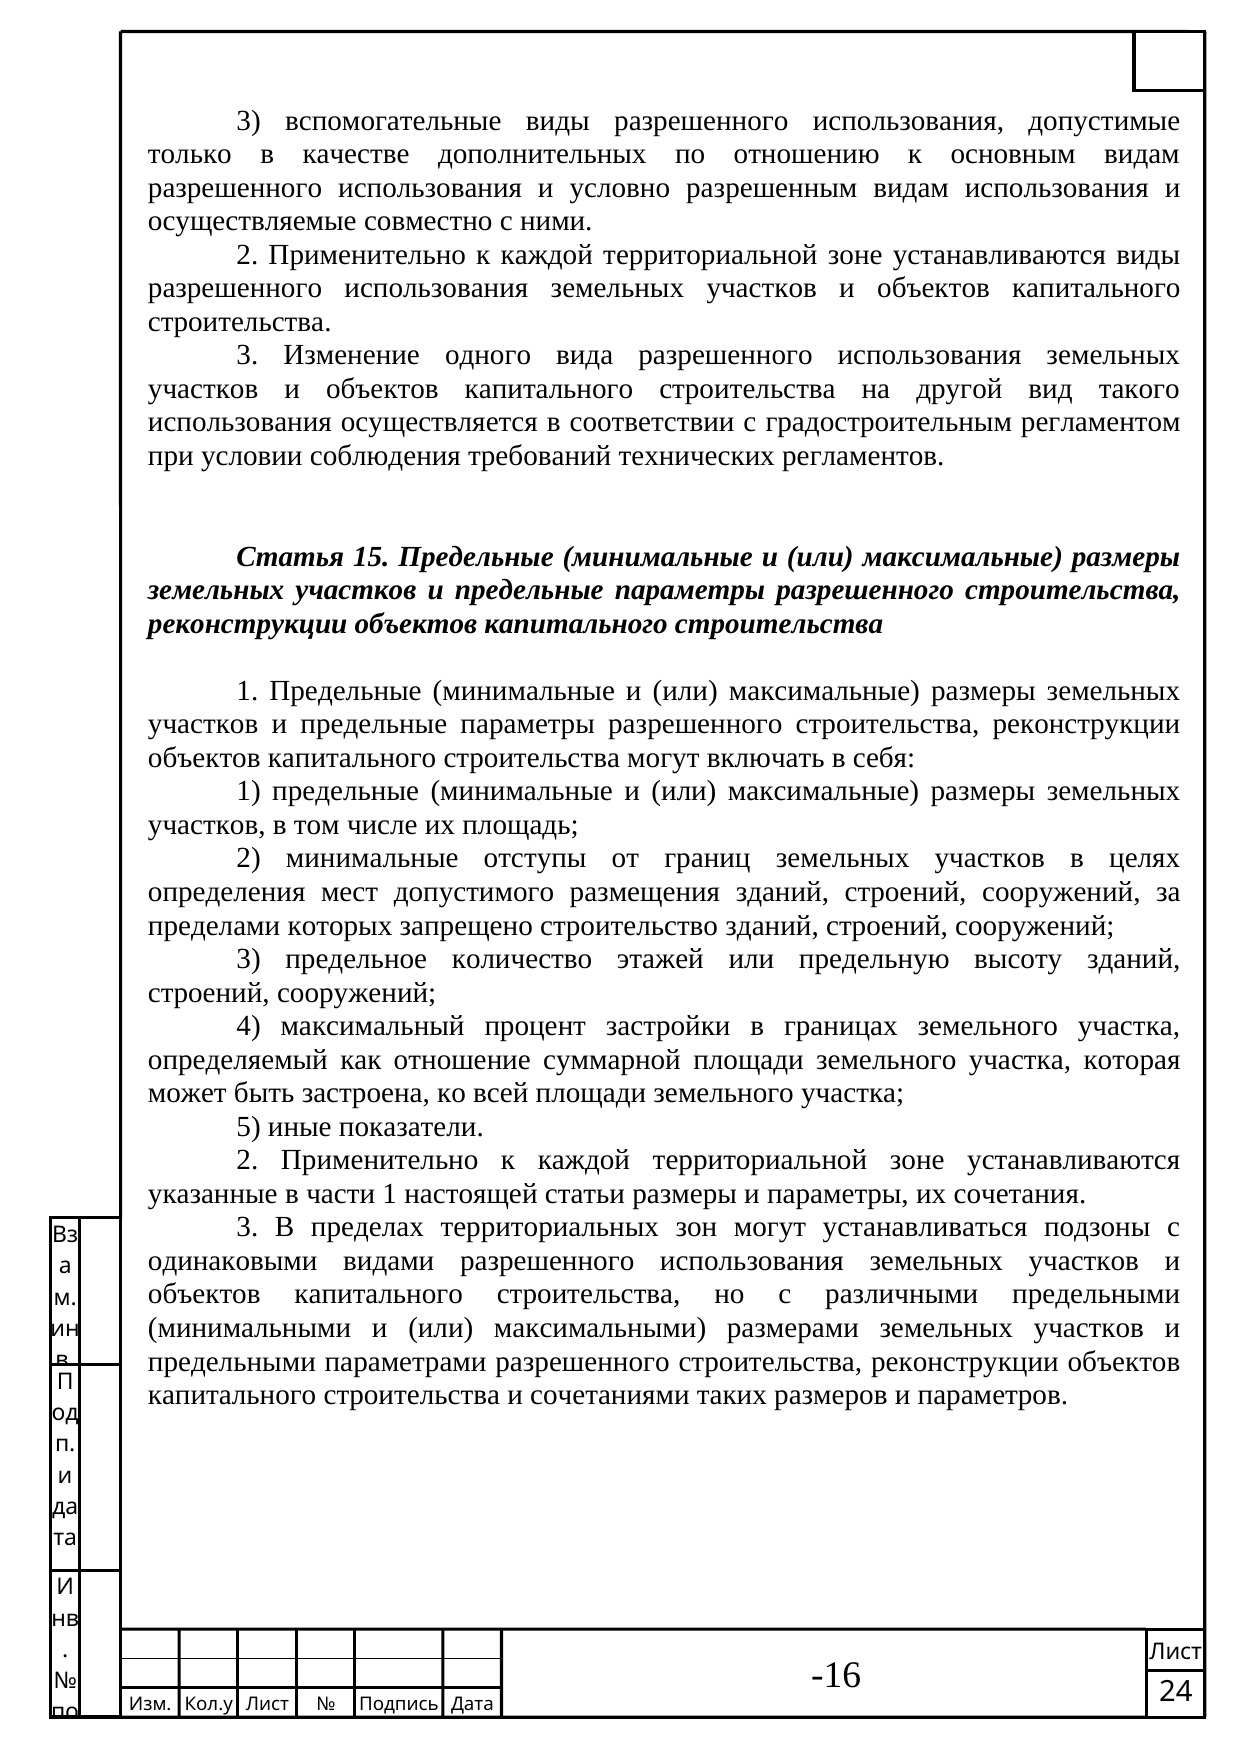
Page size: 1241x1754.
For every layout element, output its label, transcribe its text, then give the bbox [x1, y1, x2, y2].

text Статья 15. Предельные (минимальные и (или) максимальные) размеры земельных участков и предельные параметры разрешенного строительства, реконструкции объектов капитального строительства [148, 539, 1181, 639]
text 3. В пределах территориальных зон могут устанавливаться подзоны с одинаковыми видами разрешенного использования земельных участков и объектов капитального строительства, но с различными предельными (минимальными и (или) максимальными) размерами земельных участков и предельными параметрами разрешенного строительства, реконструкции объектов капитального строительства и сочетаниями таких размеров и параметров. [148, 1209, 1181, 1411]
text 5) иные показатели. [148, 1109, 1181, 1142]
text 2) минимальные отступы от границ земельных участков в целях определения мест допустимого размещения зданий, строений, сооружений, за пределами которых запрещено строительство зданий, строений, сооружений; [148, 841, 1181, 941]
text 3. Изменение одного вида разрешенного использования земельных участков и объектов капитального строительства на другой вид такого использования осуществляется в соответствии с градостроительным регламентом при условии соблюдения требований технических регламентов. [148, 337, 1181, 472]
text 2. Применительно к каждой территориальной зоне устанавливаются указанные в части 1 настоящей статьи размеры и параметры, их сочетания. [148, 1142, 1181, 1209]
text 1) предельные (минимальные и (или) максимальные) размеры земельных участков, в том числе их площадь; [148, 773, 1181, 841]
text 1. Предельные (минимальные и (или) максимальные) размеры земельных участков и предельные параметры разрешенного строительства, реконструкции объектов капитального строительства могут включать в себя: [148, 673, 1181, 773]
text 3) вспомогательные виды разрешенного использования, допустимые только в качестве дополнительных по отношению к основным видам разрешенного использования и условно разрешенным видам использования и осуществляемые совместно с ними. [148, 103, 1181, 237]
text 3) предельное количество этажей или предельную высоту зданий, строений, сооружений; [148, 941, 1181, 1008]
text 4) максимальный процент застройки в границах земельного участка, определяемый как отношение суммарной площади земельного участка, которая может быть застроена, ко всей площади земельного участка; [148, 1008, 1181, 1109]
text 2. Применительно к каждой территориальной зоне устанавливаются виды разрешенного использования земельных участков и объектов капитального строительства. [148, 237, 1181, 337]
